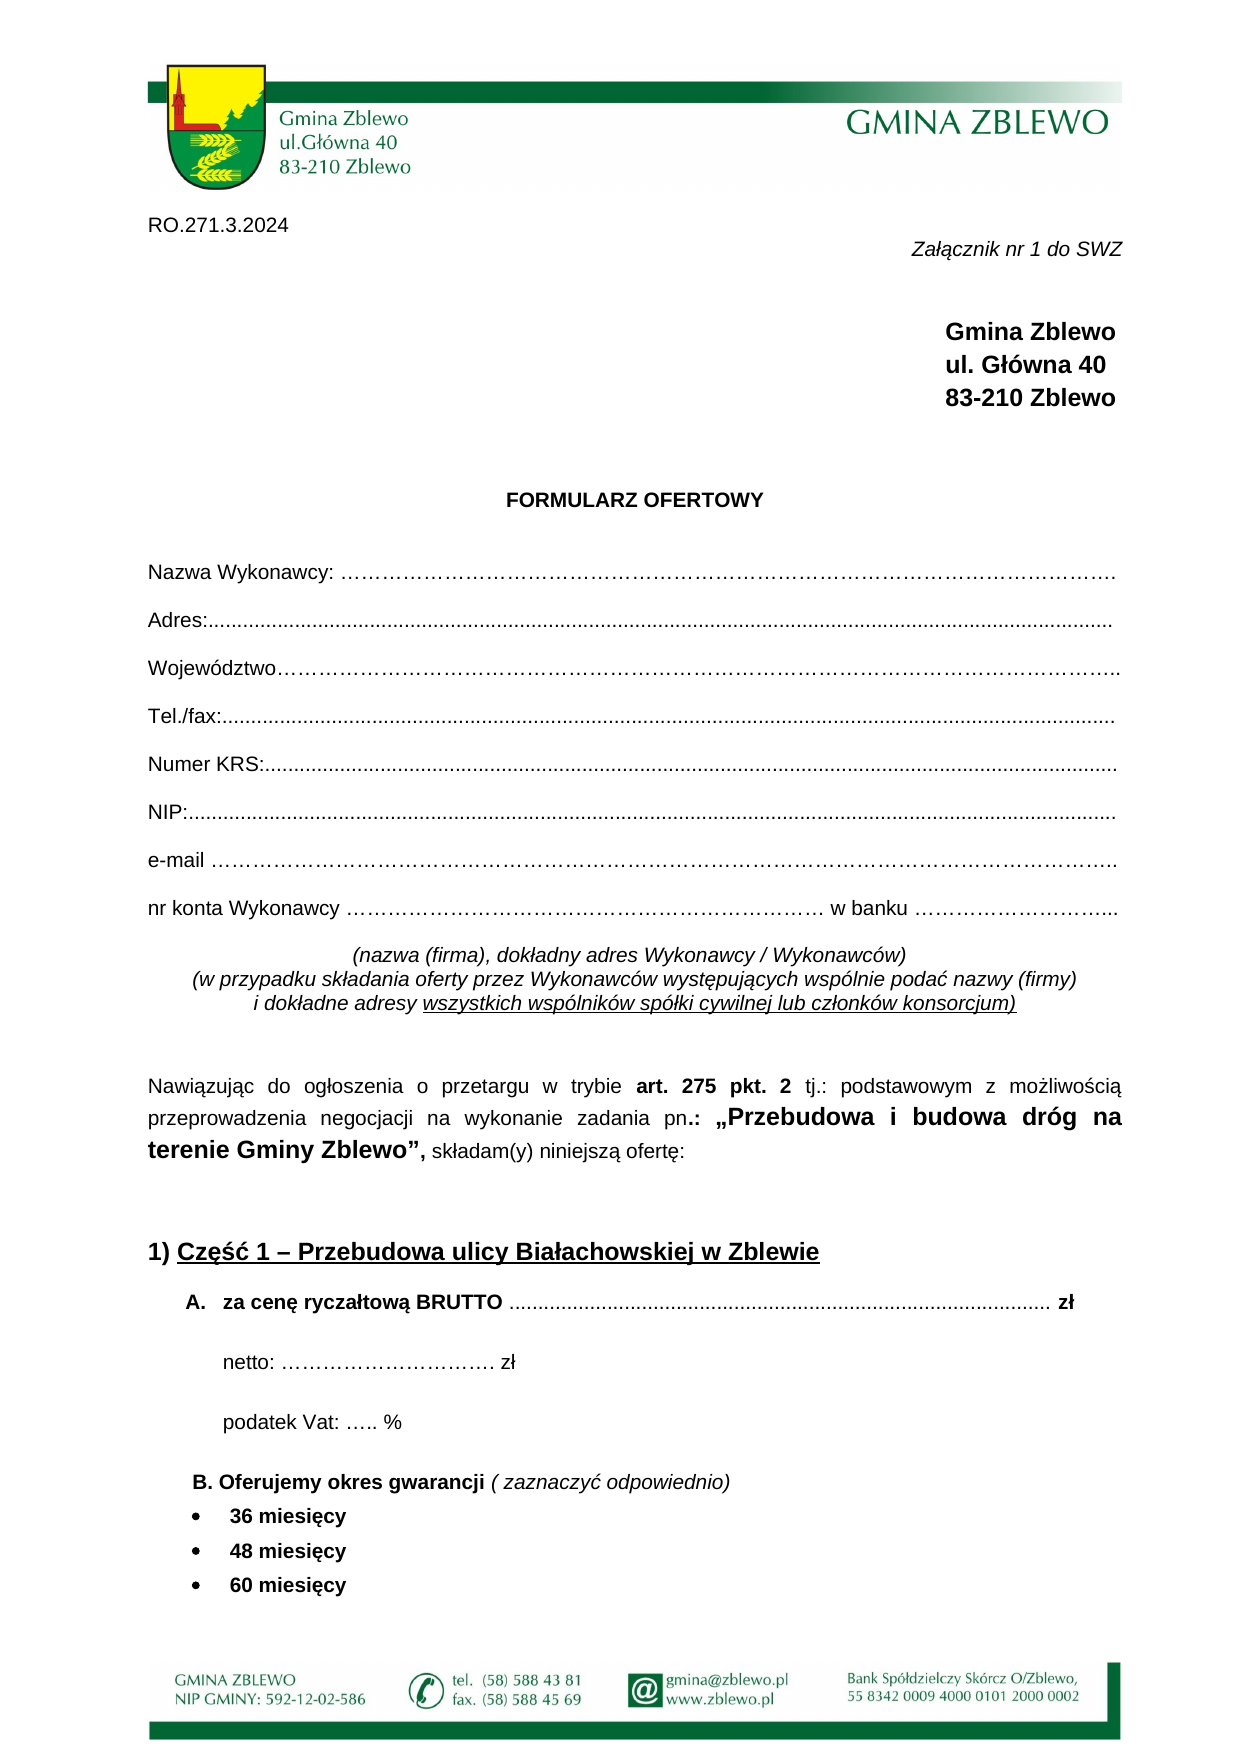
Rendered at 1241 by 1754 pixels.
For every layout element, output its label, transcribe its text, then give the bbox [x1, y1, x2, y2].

text RO.271.3.2024 [148, 213, 1122, 237]
text Województwo………………………………………………………………………………………………………….. [148, 656, 1122, 680]
text ul. Główna 40 [148, 350, 1122, 379]
text Numer KRS:.................................................................................................................................................... [148, 752, 1122, 776]
text (nazwa (firma), dokładny adres Wykonawcy / Wykonawców) [148, 943, 1111, 967]
text FORMULARZ OFERTOWY [148, 488, 1122, 512]
text Nawiązując do ogłoszenia o przetargu w trybie art. 275 pkt. 2 tj.: podstawowym z możliwością przeprowadzenia negocjacji na wykonanie zadania pn.: „Przebudowa i budowa dróg na terenie Gminy Zblewo”, składam(y) niniejszą ofertę: [148, 1074, 1122, 1164]
text e-mail ………………………………………………………………………………………………………………….. [148, 847, 1122, 871]
text Tel./fax:........................................................................................................................................................... [148, 704, 1122, 728]
picture [147, 59, 1123, 190]
text podatek Vat: ….. % [223, 1410, 1122, 1434]
list 60 miesięcy [192, 1573, 1122, 1597]
text 83-210 Zblewo [148, 383, 1122, 412]
text NIP:................................................................................................................................................................. [148, 799, 1122, 823]
text Gmina Zblewo [148, 317, 1122, 346]
text nr konta Wykonawcy …………………………………………………………… w banku ………………………... [148, 895, 1122, 919]
list za cenę ryczałtową BRUTTO .............................................................................................. zł [185, 1290, 1122, 1314]
text 1) Część 1 – Przebudowa ulicy Białachowskiej w Zblewie [148, 1237, 1122, 1266]
list 36 miesięcy [192, 1504, 1122, 1528]
text Nazwa Wykonawcy: …………………………………………………………………………………………………. [148, 560, 1122, 584]
list 48 miesięcy [192, 1539, 1122, 1563]
text netto: …………………………. zł [223, 1350, 1122, 1374]
picture [147, 1661, 1123, 1743]
text Załącznik nr 1 do SWZ [406, 237, 1122, 261]
text Adres:............................................................................................................................................................. [148, 608, 1122, 632]
text B. Oferujemy okres gwarancji ( zaznaczyć odpowiednio) [192, 1470, 1122, 1494]
text (w przypadku składania oferty przez Wykonawców występujących wspólnie podać nazwy (firmy) i dokładne adresy wszystkich wspólników spółki cywilnej lub członków konsorcjum) [148, 967, 1122, 1015]
